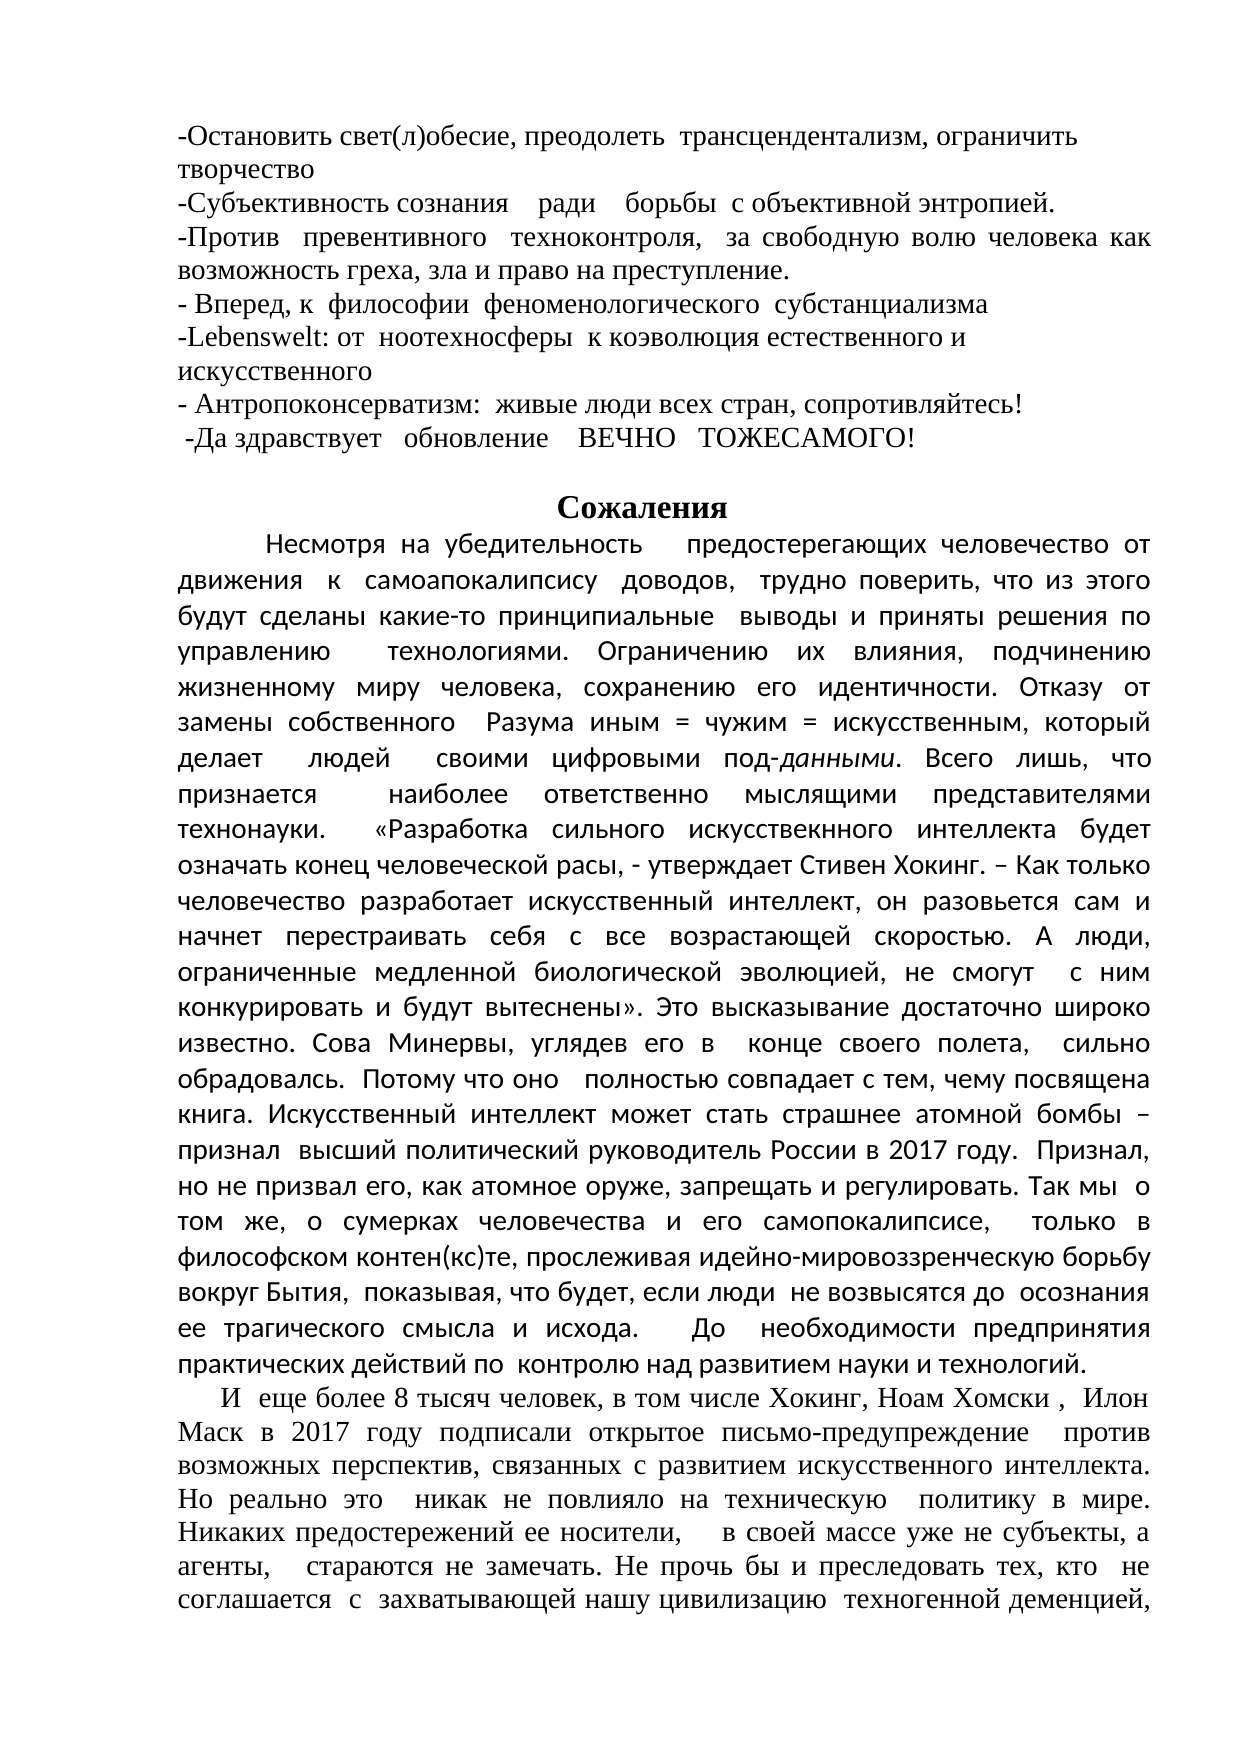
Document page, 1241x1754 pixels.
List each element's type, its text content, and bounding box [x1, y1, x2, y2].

text - Антропоконсерватизм: живые люди всех стран, сопротивляйтесь! [177, 386, 1152, 420]
text -Остановить свет(л)обесие, преодолеть трансцендентализм, ограничить творчество [177, 118, 1152, 185]
text -Lebenswelt: от ноотехносферы к коэволюция естественного и искусственного [177, 319, 1152, 386]
text -Субъективность сознания ради борьбы с объективной энтропией. [177, 185, 1152, 219]
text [177, 1380, 1152, 1615]
text - Вперед, к философии феноменологического субстанциализма [177, 286, 1152, 319]
text Сожаления [177, 487, 1152, 525]
text Несмотря на убедительность предостерегающих человечество от движения к самоапокалипсису доводов, трудно поверить, что из этого будут сделаны какие-то принципиальные выводы и приняты решения по управлению технологиями. Ограничению их влияния, подчинению жизненному миру человека, сохранению его идентичности. Отказу от замены собственного Разума иным = чужим = искусственным, который делает людей своими цифровыми под-данными. Всего лишь, что признается наиболее ответственно мыслящими представителями технонауки. «Разработка сильного искусствекнного интеллекта будет означать конец человеческой расы, - утверждает Стивен Хокинг. – Как только человечество разработает искусственный интеллект, он разовьется сам и начнет перестраивать себя с все возрастающей скоростью. А люди, ограниченные медленной биологической эволюцией, не смогут с ним конкурировать и будут вытеснены». Это высказывание достаточно широко известно. Сова Минервы, углядев его в конце своего полета, сильно обрадовалсь. Потому что оно полностью совпадает с тем, чему посвящена книга. Искусственный интеллект может стать страшнее атомной бомбы – признал высший политический руководитель России в 2017 году. Признал, но не призвал его, как атомное оруже, запрещать и регулировать. Так мы о том же, о сумерках человечества и его самопокалипсисе, только в философском контен(кс)те, прослеживая идейно-мировоззренческую борьбу вокруг Бытия, показывая, что будет, если люди не возвысятся до осознания ее трагического смысла и исхода. До необходимости предпринятия практических действий по контролю над развитием науки и технологий. [177, 525, 1152, 1380]
text -Да здравствует обновление ВЕЧНО ТОЖЕСАМОГО! [177, 420, 1152, 453]
text -Против превентивного техноконтроля, за свободную волю человека как возможность греха, зла и право на преступление. [177, 219, 1152, 286]
